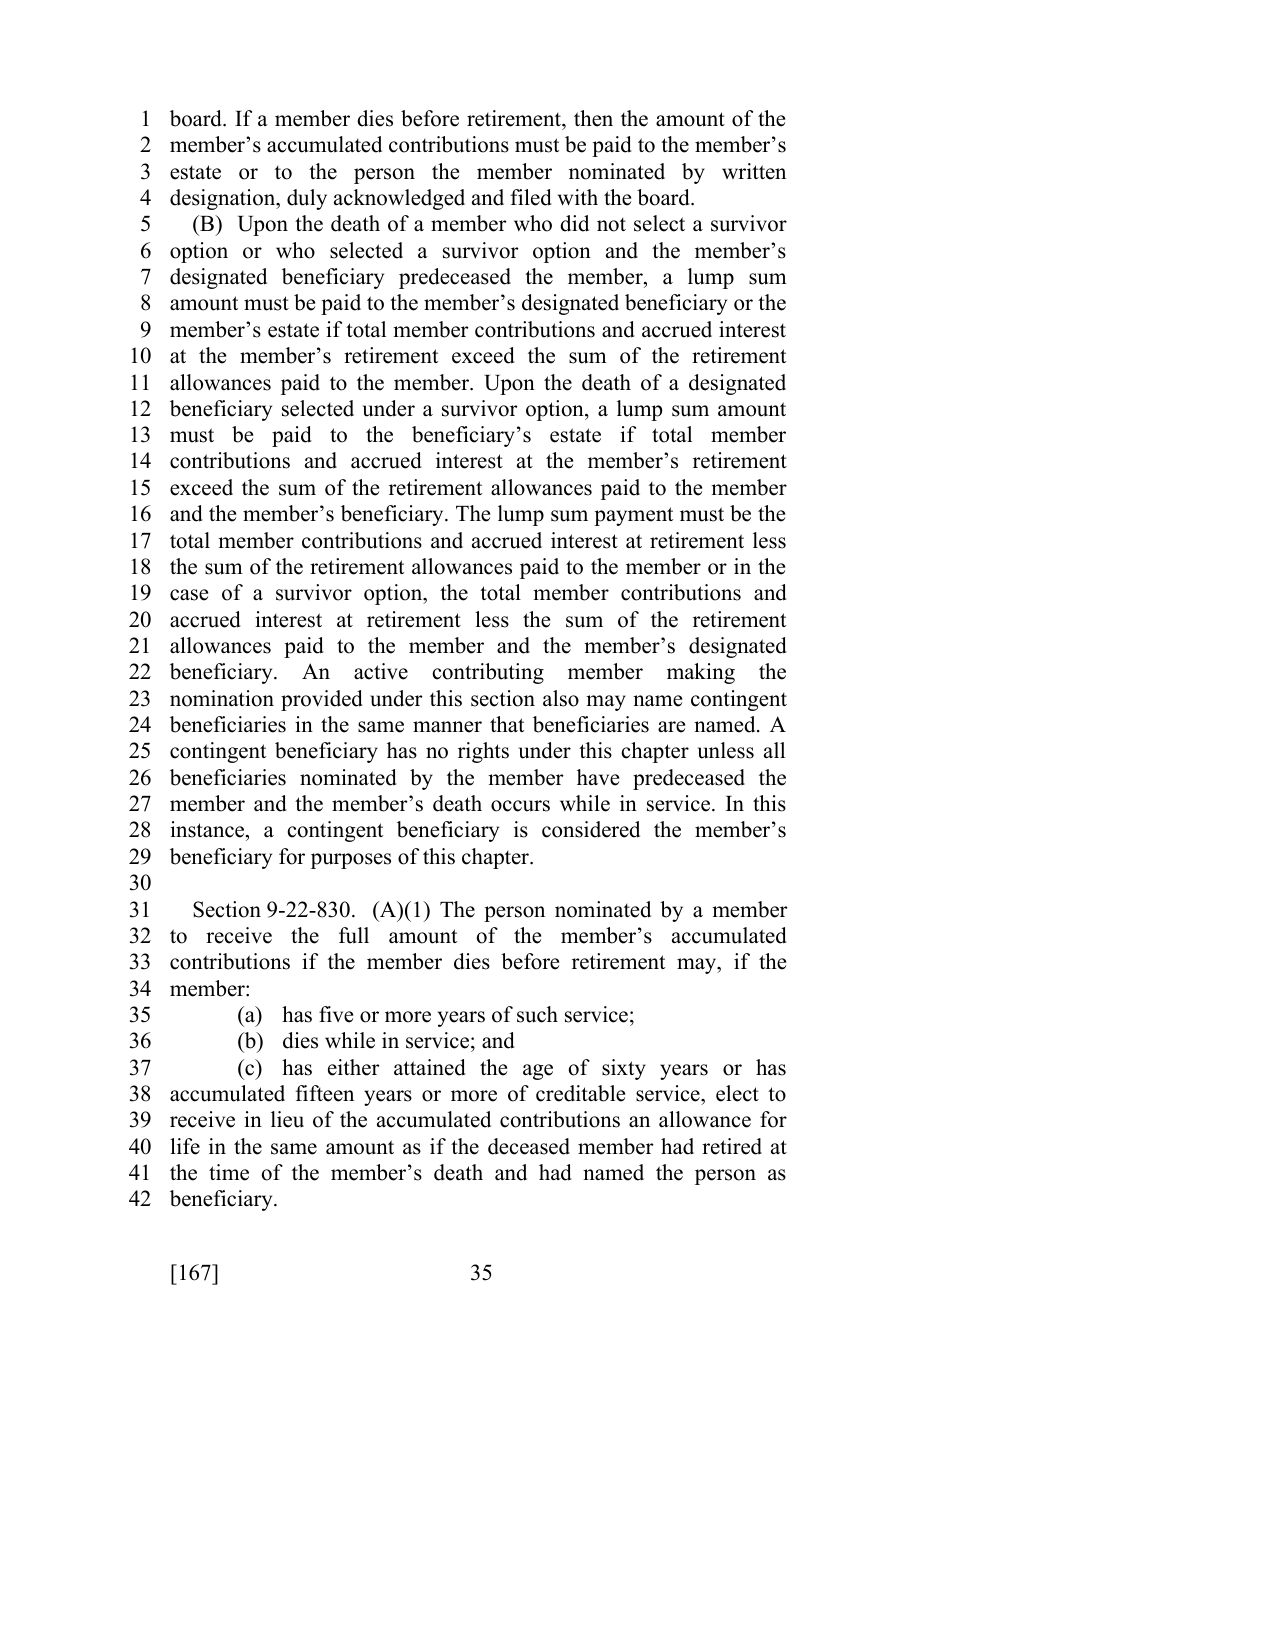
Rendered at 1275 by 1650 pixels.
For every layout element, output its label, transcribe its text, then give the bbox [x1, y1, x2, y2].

text (a) has five or more years of such service; [169, 1001, 787, 1027]
text (b) dies while in service; and [169, 1027, 787, 1054]
text Section 9-22-830. (A)(1) The person nominated by a member to receive the full amount of the member’s accumulated contributions if the member dies before retirement may, if the member: [169, 896, 787, 1001]
text (c) has either attained the age of sixty years or has accumulated fifteen years or more of creditable service, elect to receive in lieu of the accumulated contributions an allowance for life in the same amount as if the deceased member had retired at the time of the member’s death and had named the person as beneficiary. [169, 1054, 787, 1212]
text (B) Upon the death of a member who did not select a survivor option or who selected a survivor option and the member’s designated beneficiary predeceased the member, a lump sum amount must be paid to the member’s designated beneficiary or the member’s estate if total member contributions and accrued interest at the member’s retirement exceed the sum of the retirement allowances paid to the member. Upon the death of a designated beneficiary selected under a survivor option, a lump sum amount must be paid to the beneficiary’s estate if total member contributions and accrued interest at the member’s retirement exceed the sum of the retirement allowances paid to the member and the member’s beneficiary. The lump sum payment must be the total member contributions and accrued interest at retirement less the sum of the retirement allowances paid to the member or in the case of a survivor option, the total member contributions and accrued interest at retirement less the sum of the retirement allowances paid to the member and the member’s designated beneficiary. An active contributing member making the nomination provided under this section also may name contingent beneficiaries in the same manner that beneficiaries are named. A contingent beneficiary has no rights under this chapter unless all beneficiaries nominated by the member have predeceased the member and the member’s death occurs while in service. In this instance, a contingent beneficiary is considered the member’s beneficiary for purposes of this chapter. [169, 210, 787, 869]
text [169, 105, 787, 210]
